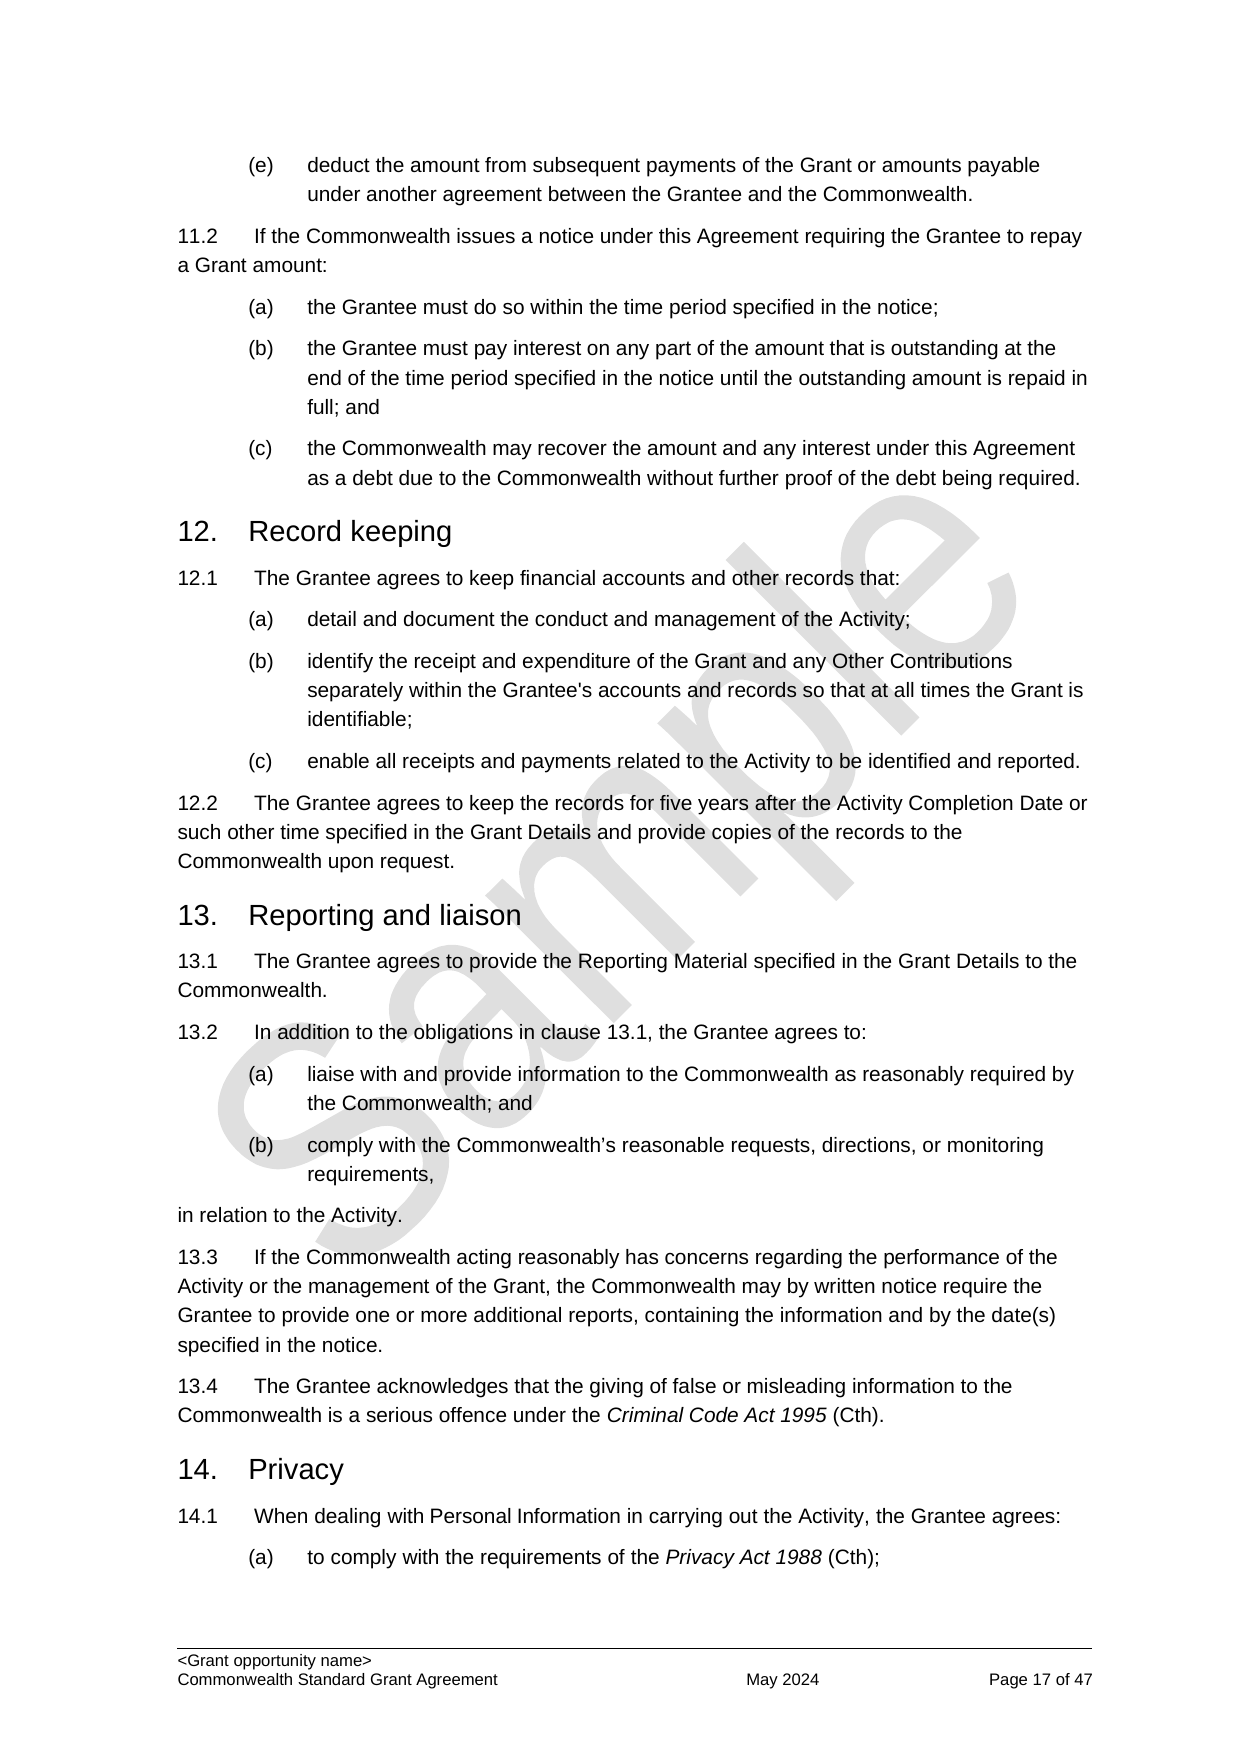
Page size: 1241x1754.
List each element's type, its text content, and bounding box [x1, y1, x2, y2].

text 13.1 The Grantee agrees to provide the Reporting Material specified in the Grant Details to the Commonwealth. [177, 944, 1092, 1002]
subtitle Privacy [177, 1452, 1092, 1486]
text (c) enable all receipts and payments related to the Activity to be identified and reported. [248, 744, 1092, 773]
text (a) liaise with and provide information to the Commonwealth as reasonably required by the Commonwealth; and [248, 1056, 1092, 1115]
text (a) the Grantee must do so within the time period specified in the notice; [248, 289, 1092, 318]
text (b) the Grantee must pay interest on any part of the amount that is outstanding at the end of the time period specified in the notice until the outstanding amount is repaid in full; and [248, 331, 1092, 418]
text 12.1 The Grantee agrees to keep financial accounts and other records that: [177, 560, 1092, 589]
text 11.2 If the Commonwealth issues a notice under this Agreement requiring the Grantee to repay a Grant amount: [177, 218, 1092, 277]
text 14.1 When dealing with Personal Information in carrying out the Activity, the Grantee agrees: [177, 1498, 1092, 1527]
text 12.2 The Grantee agrees to keep the records for five years after the Activity Completion Date or such other time specified in the Grant Details and provide copies of the records to the Commonwealth upon request. [177, 785, 1092, 873]
text (a) detail and document the conduct and management of the Activity; [248, 602, 1092, 631]
text (a) to comply with the requirements of the Privacy Act 1988 (Cth); [248, 1540, 1092, 1569]
text (b) comply with the Commonwealth’s reasonable requests, directions, or monitoring requirements, [248, 1127, 1092, 1186]
text in relation to the Activity. [177, 1198, 1092, 1227]
text 13.4 The Grantee acknowledges that the giving of false or misleading information to the Commonwealth is a serious offence under the Criminal Code Act 1995 (Cth). [177, 1369, 1092, 1427]
subtitle Record keeping [177, 514, 1092, 548]
text 13.3 If the Commonwealth acting reasonably has concerns regarding the performance of the Activity or the management of the Grant, the Commonwealth may by written notice require the Grantee to provide one or more additional reports, containing the information and by the date(s) specified in the notice. [177, 1240, 1092, 1356]
text (b) identify the receipt and expenditure of the Grant and any Other Contributions separately within the Grantee's accounts and records so that at all times the Grant is identifiable; [248, 644, 1092, 731]
text (e) deduct the amount from subsequent payments of the Grant or amounts payable under another agreement between the Grantee and the Commonwealth. [248, 148, 1092, 206]
text 13.2 In addition to the obligations in clause 13.1, the Grantee agrees to: [177, 1015, 1092, 1044]
subtitle Reporting and liaison [177, 898, 1092, 931]
text (c) the Commonwealth may recover the amount and any interest under this Agreement as a debt due to the Commonwealth without further proof of the debt being required. [248, 431, 1092, 489]
